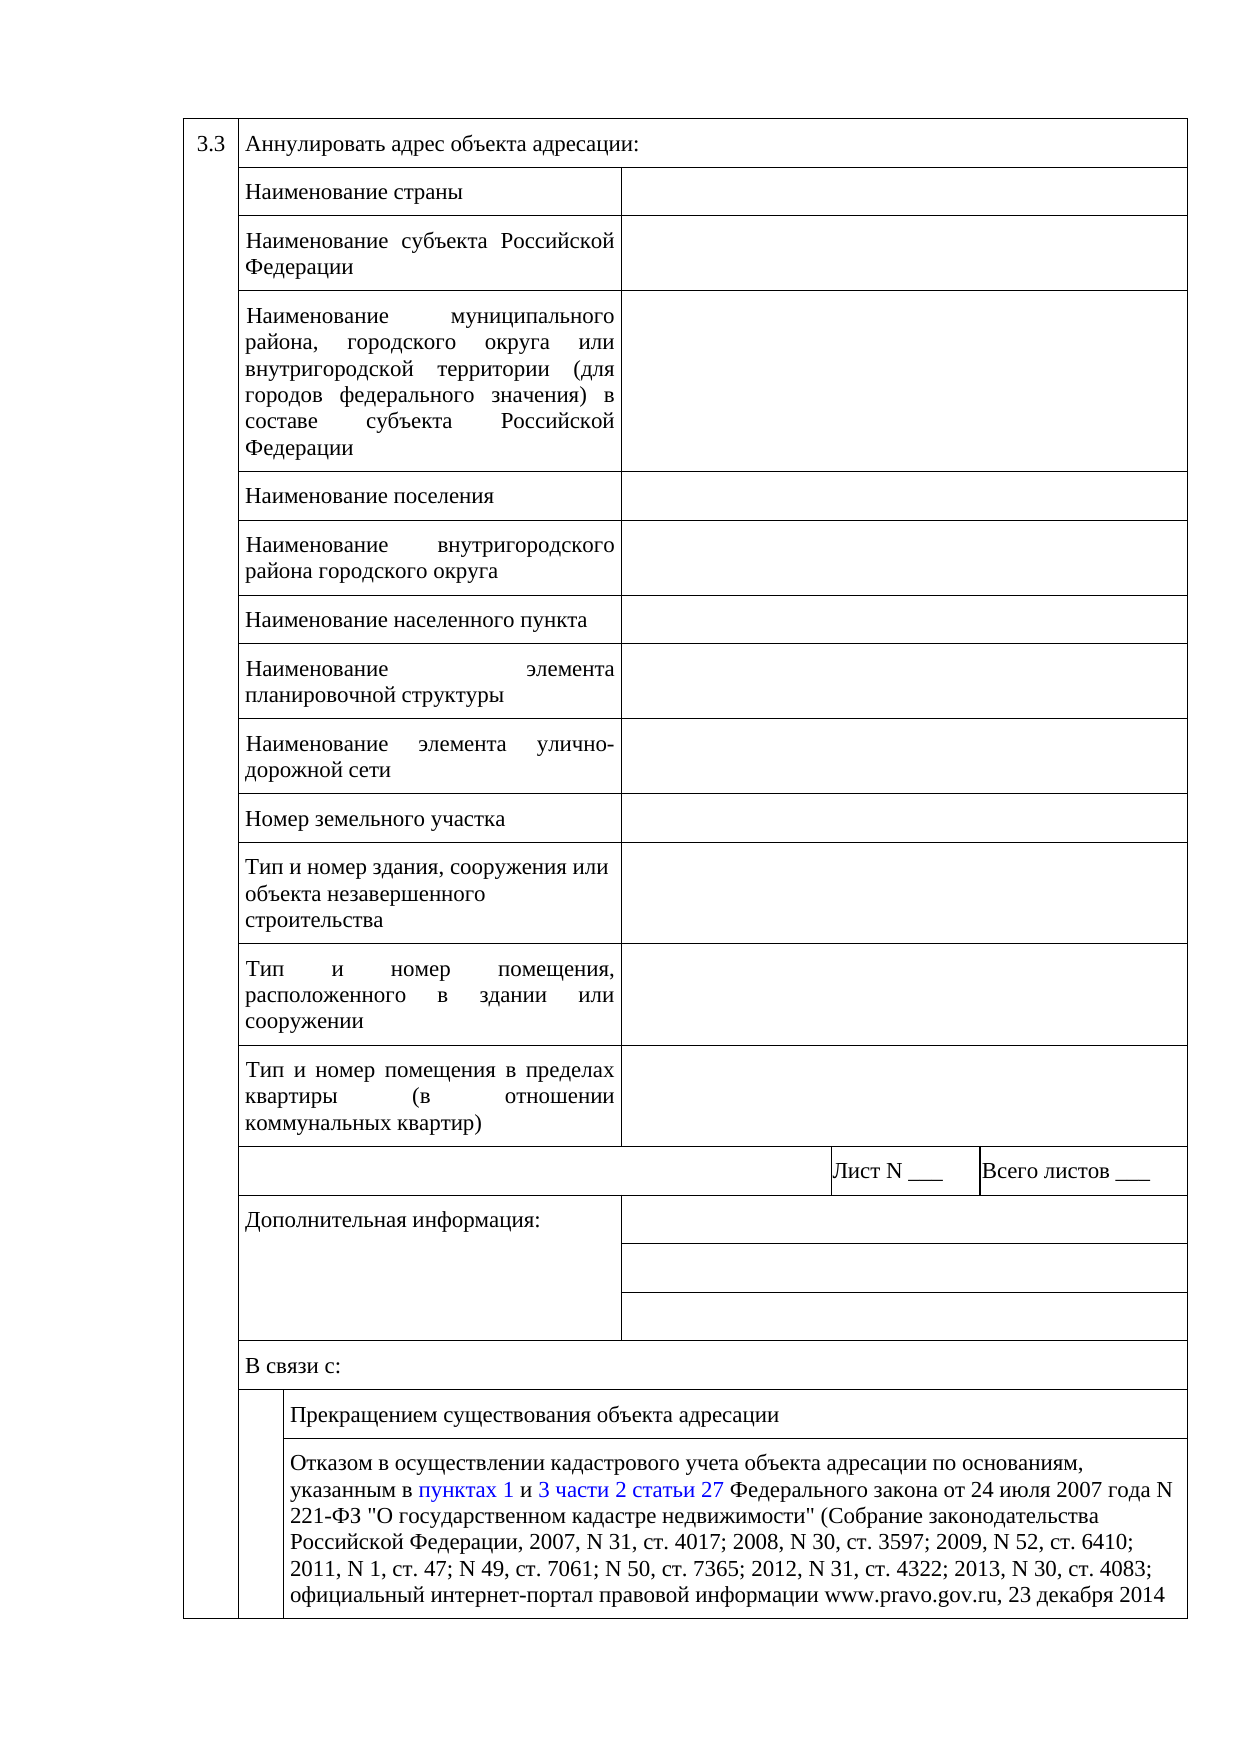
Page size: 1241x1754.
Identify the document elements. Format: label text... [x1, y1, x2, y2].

table_cell Наименование элемента улично-дорожной сети [239, 719, 621, 793]
table_cell [622, 291, 1187, 471]
table_cell Наименование страны [239, 168, 621, 215]
table_cell [622, 521, 1187, 594]
table_cell Всего листов ___ [981, 1147, 1187, 1194]
table_cell [622, 719, 1187, 793]
table_cell [622, 1046, 1187, 1146]
table_cell Лист N ___ [832, 1147, 979, 1194]
table_cell Наименование поселения [239, 472, 621, 519]
table_cell В связи с: [239, 1341, 1187, 1389]
table_cell Аннулировать адрес объекта адресации: [239, 119, 1187, 167]
table_cell [622, 1244, 1187, 1292]
table_cell [622, 794, 1187, 842]
table_cell Наименование элемента планировочной структуры [239, 644, 621, 718]
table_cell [284, 1439, 1187, 1618]
table_cell [622, 1293, 1187, 1340]
table_cell Тип и номер помещения, расположенного в здании или сооружении [239, 944, 621, 1044]
table_cell [622, 216, 1187, 290]
table_cell [622, 596, 1187, 643]
table_cell Тип и номер помещения в пределах квартиры (в отношении коммунальных квартир) [239, 1046, 621, 1146]
table_cell Наименование населенного пункта [239, 596, 621, 643]
table_cell [239, 1147, 831, 1194]
table_cell [622, 644, 1187, 718]
table_cell Наименование субъекта Российской Федерации [239, 216, 621, 290]
table_cell Дополнительная информация: [239, 1196, 621, 1340]
table_cell [622, 1196, 1187, 1243]
table_cell Наименование внутригородского района городского округа [239, 521, 621, 594]
table_cell [622, 472, 1187, 519]
table_cell [622, 944, 1187, 1044]
table_cell [622, 843, 1187, 943]
table_cell Прекращением существования объекта адресации [284, 1390, 1187, 1438]
table_cell 3.3 [184, 119, 238, 1618]
table_cell [622, 168, 1187, 215]
table_cell Наименование муниципального района, городского округа или внутригородской территории (для городов федерального значения) в составе субъекта Российской Федерации [239, 291, 621, 471]
table_cell Номер земельного участка [239, 794, 621, 842]
table_cell Тип и номер здания, сооружения или объекта незавершенного строительства [239, 843, 621, 943]
table_cell [239, 1390, 283, 1618]
